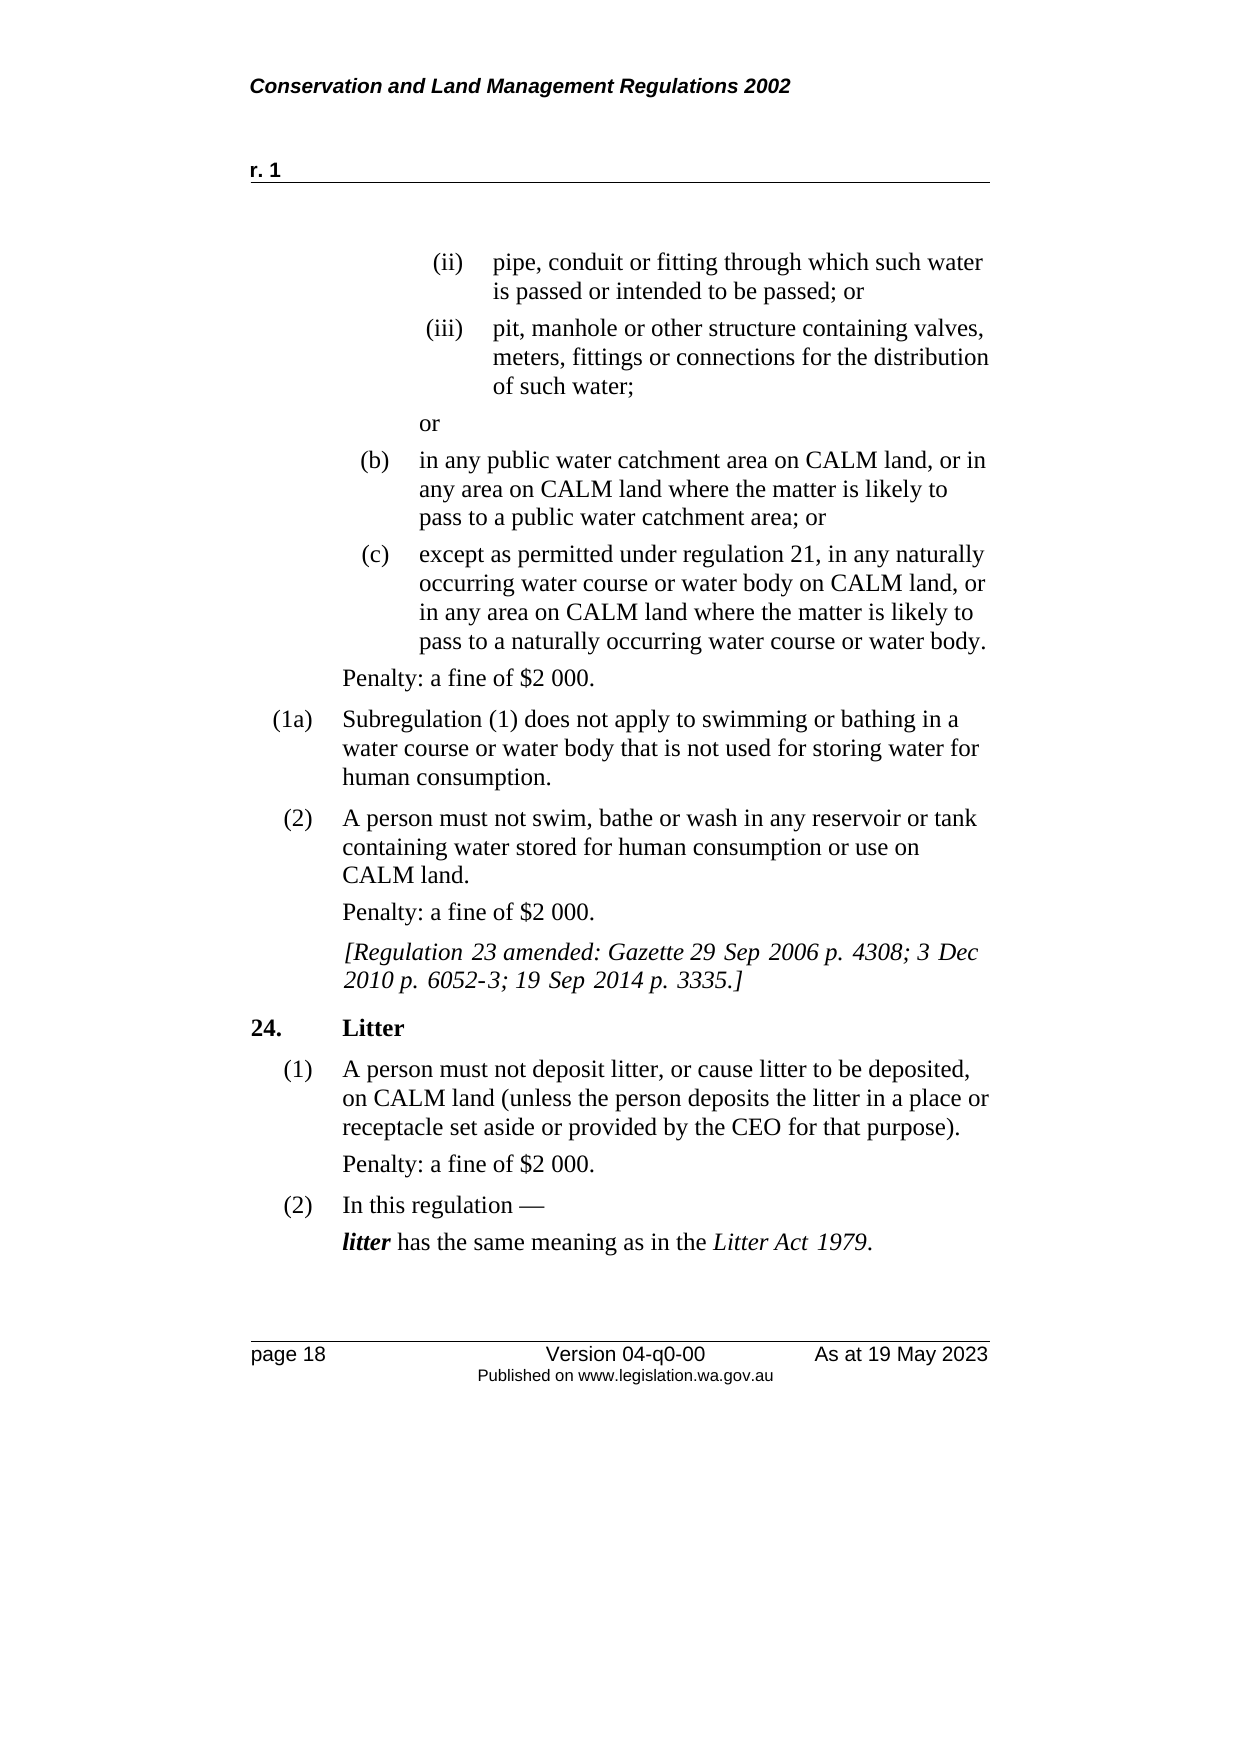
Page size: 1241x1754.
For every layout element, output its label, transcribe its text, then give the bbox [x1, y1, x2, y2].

text Penalty: a fine of $2 000. [251, 663, 990, 692]
text litter has the same meaning as in the Litter Act 1979. [251, 1227, 990, 1256]
text (1a) Subregulation (1) does not apply to swimming or bathing in a water course or water body that is not used for storing water for human consumption. [251, 704, 990, 790]
text (2) In this regulation — [251, 1190, 990, 1219]
text (c) except as permitted under regulation 21, in any naturally occurring water course or water body on CALM land, or in any area on CALM land where the matter is likely to pass to a naturally occurring water course or water body. [251, 539, 990, 654]
text (ii) pipe, conduit or fitting through which such water is passed or intended to be passed; or [251, 247, 990, 305]
text (2) A person must not swim, bathe or wash in any reservoir or tank containing water stored for human consumption or use on CALM land. [251, 803, 990, 889]
text or [251, 408, 990, 437]
text (1) A person must not deposit litter, or cause litter to be deposited, on CALM land (unless the person deposits the litter in a place or receptacle set aside or provided by the CEO for that purpose). [251, 1054, 990, 1140]
text Penalty: a fine of $2 000. [251, 1149, 990, 1177]
text (b) in any public water catchment area on CALM land, or in any area on CALM land where the matter is likely to pass to a public water catchment area; or [251, 445, 990, 531]
text Penalty: a fine of $2 000. [251, 897, 990, 926]
text (iii) pit, manhole or other structure containing valves, meters, fittings or connections for the distribution of such water; [251, 313, 990, 399]
text [Regulation 23 amended: Gazette 29 Sep 2006 p. 4308; 3 Dec 2010 p. 6052-3; 19 Sep 2014 p. 3335.] [251, 937, 990, 994]
subtitle 24. Litter [251, 1013, 990, 1042]
